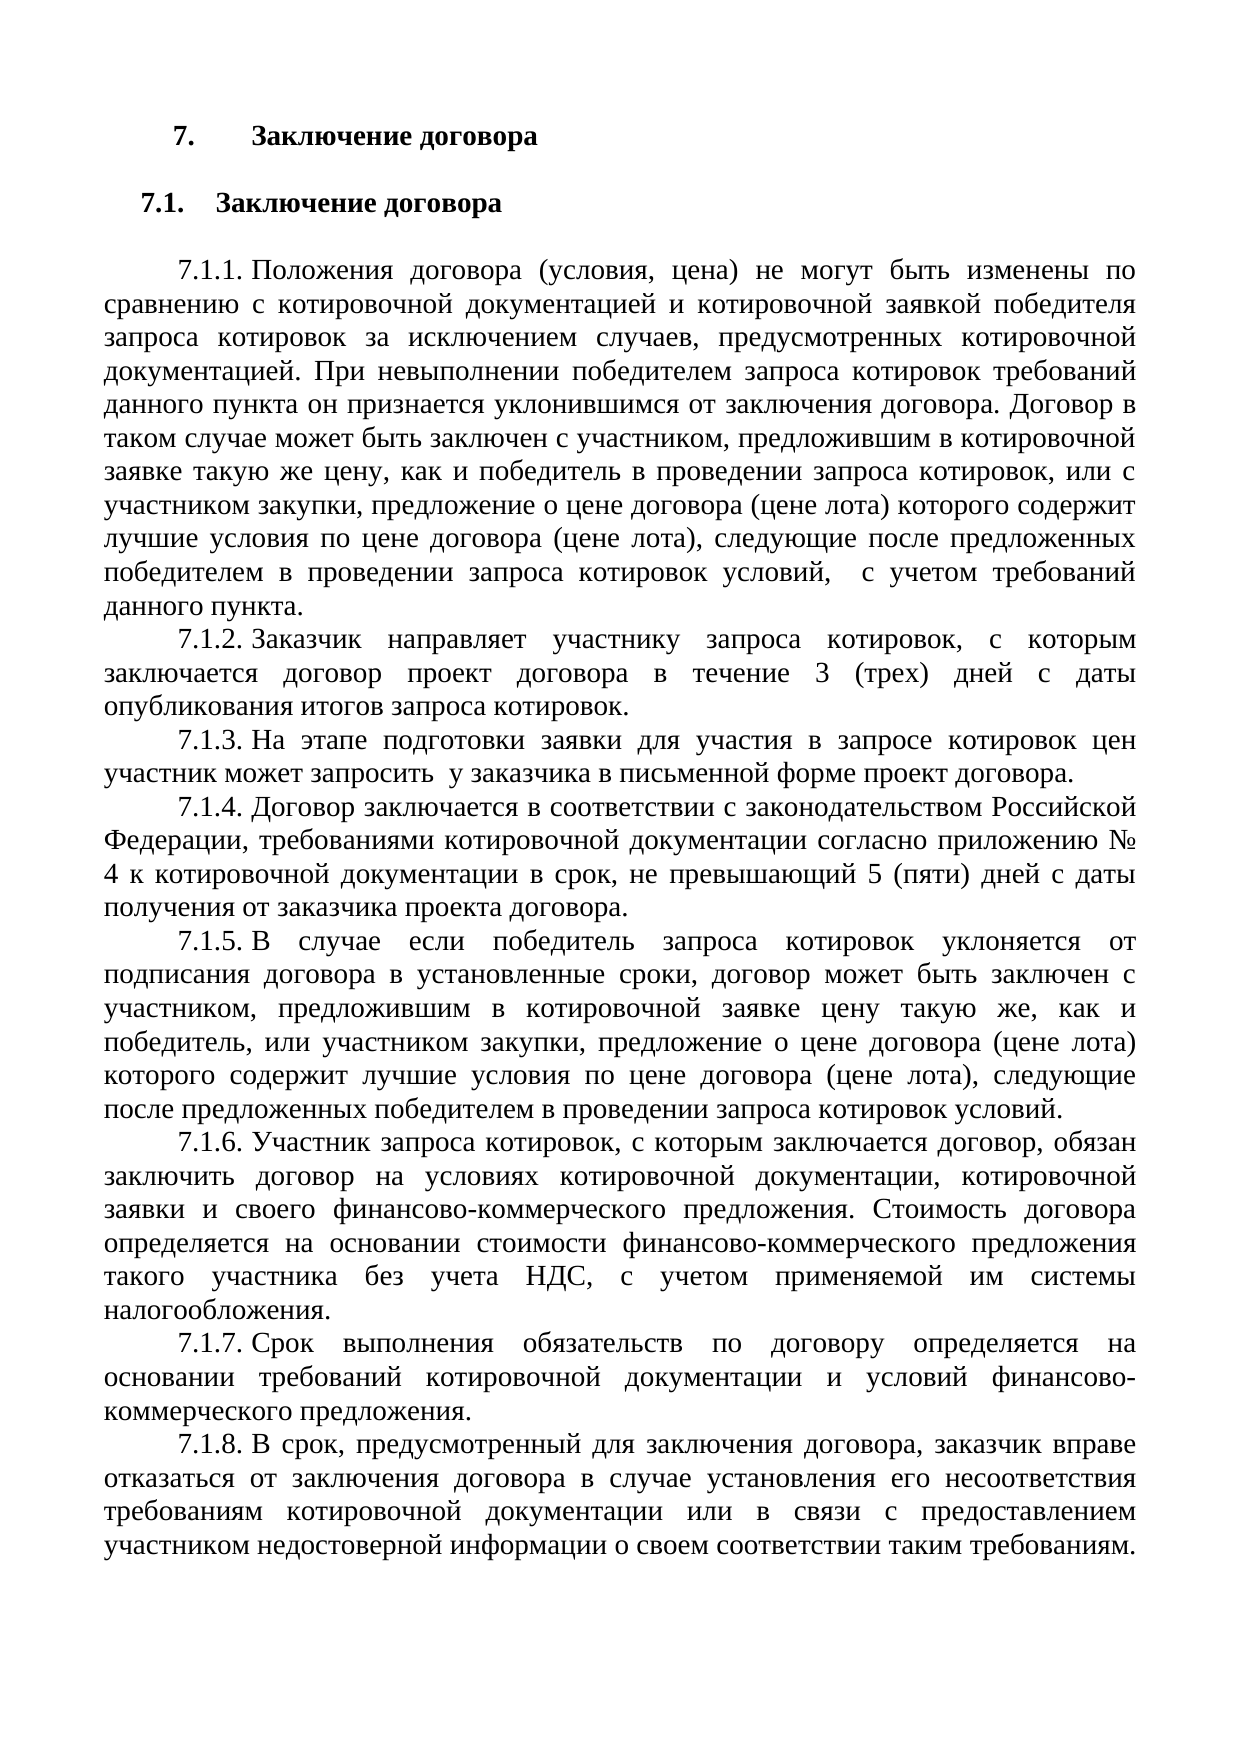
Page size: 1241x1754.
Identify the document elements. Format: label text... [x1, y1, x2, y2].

subtitle Заключение договора [140, 185, 1137, 219]
list В срок, предусмотренный для заключения договора, заказчик вправе отказаться от заключения договора в случае установления его несоответствия требованиям котировочной документации или в связи с предоставлением участником недостоверной информации о своем соответствии таким требованиям. [103, 1426, 1137, 1560]
list Участник запроса котировок, с которым заключается договор, обязан заключить договор на условиях котировочной документации, котировочной заявки и своего финансово-коммерческого предложения. Стоимость договора определяется на основании стоимости финансово-коммерческого предложения такого участника без учета НДС, с учетом применяемой им системы налогообложения. [103, 1124, 1137, 1326]
list Положения договора (условия, цена) не могут быть изменены по сравнению с котировочной документацией и котировочной заявкой победителя запроса котировок за исключением случаев, предусмотренных котировочной документацией. При невыполнении победителем запроса котировок требований данного пункта он признается уклонившимся от заключения договора. Договор в таком случае может быть заключен с участником, предложившим в котировочной заявке такую же цену, как и победитель в проведении запроса котировок, или с участником закупки, предложение о цене договора (цене лота) которого содержит лучшие условия по цене договора (цене лота), следующие после предложенных победителем в проведении запроса котировок условий, с учетом требований данного пункта. [103, 252, 1137, 621]
list Срок выполнения обязательств по договору определяется на основании требований котировочной документации и условий финансово-коммерческого предложения. [103, 1326, 1137, 1426]
list В случае если победитель запроса котировок уклоняется от подписания договора в установленные сроки, договор может быть заключен с участником, предложившим в котировочной заявке цену такую же, как и победитель, или участником закупки, предложение о цене договора (цене лота) которого содержит лучшие условия по цене договора (цене лота), следующие после предложенных победителем в проведении запроса котировок условий. [103, 923, 1137, 1124]
subtitle Заключение договора [173, 118, 1137, 152]
list Заказчик направляет участнику запроса котировок, с которым заключается договор проект договора в течение 3 (трех) дней с даты опубликования итогов запроса котировок. [103, 621, 1137, 722]
list Договор заключается в соответствии с законодательством Российской Федерации, требованиями котировочной документации согласно приложению № 4 к котировочной документации в срок, не превышающий 5 (пяти) дней с даты получения от заказчика проекта договора. [103, 789, 1137, 923]
list На этапе подготовки заявки для участия в запросе котировок цен участник может запросить у заказчика в письменной форме проект договора. [103, 722, 1137, 789]
